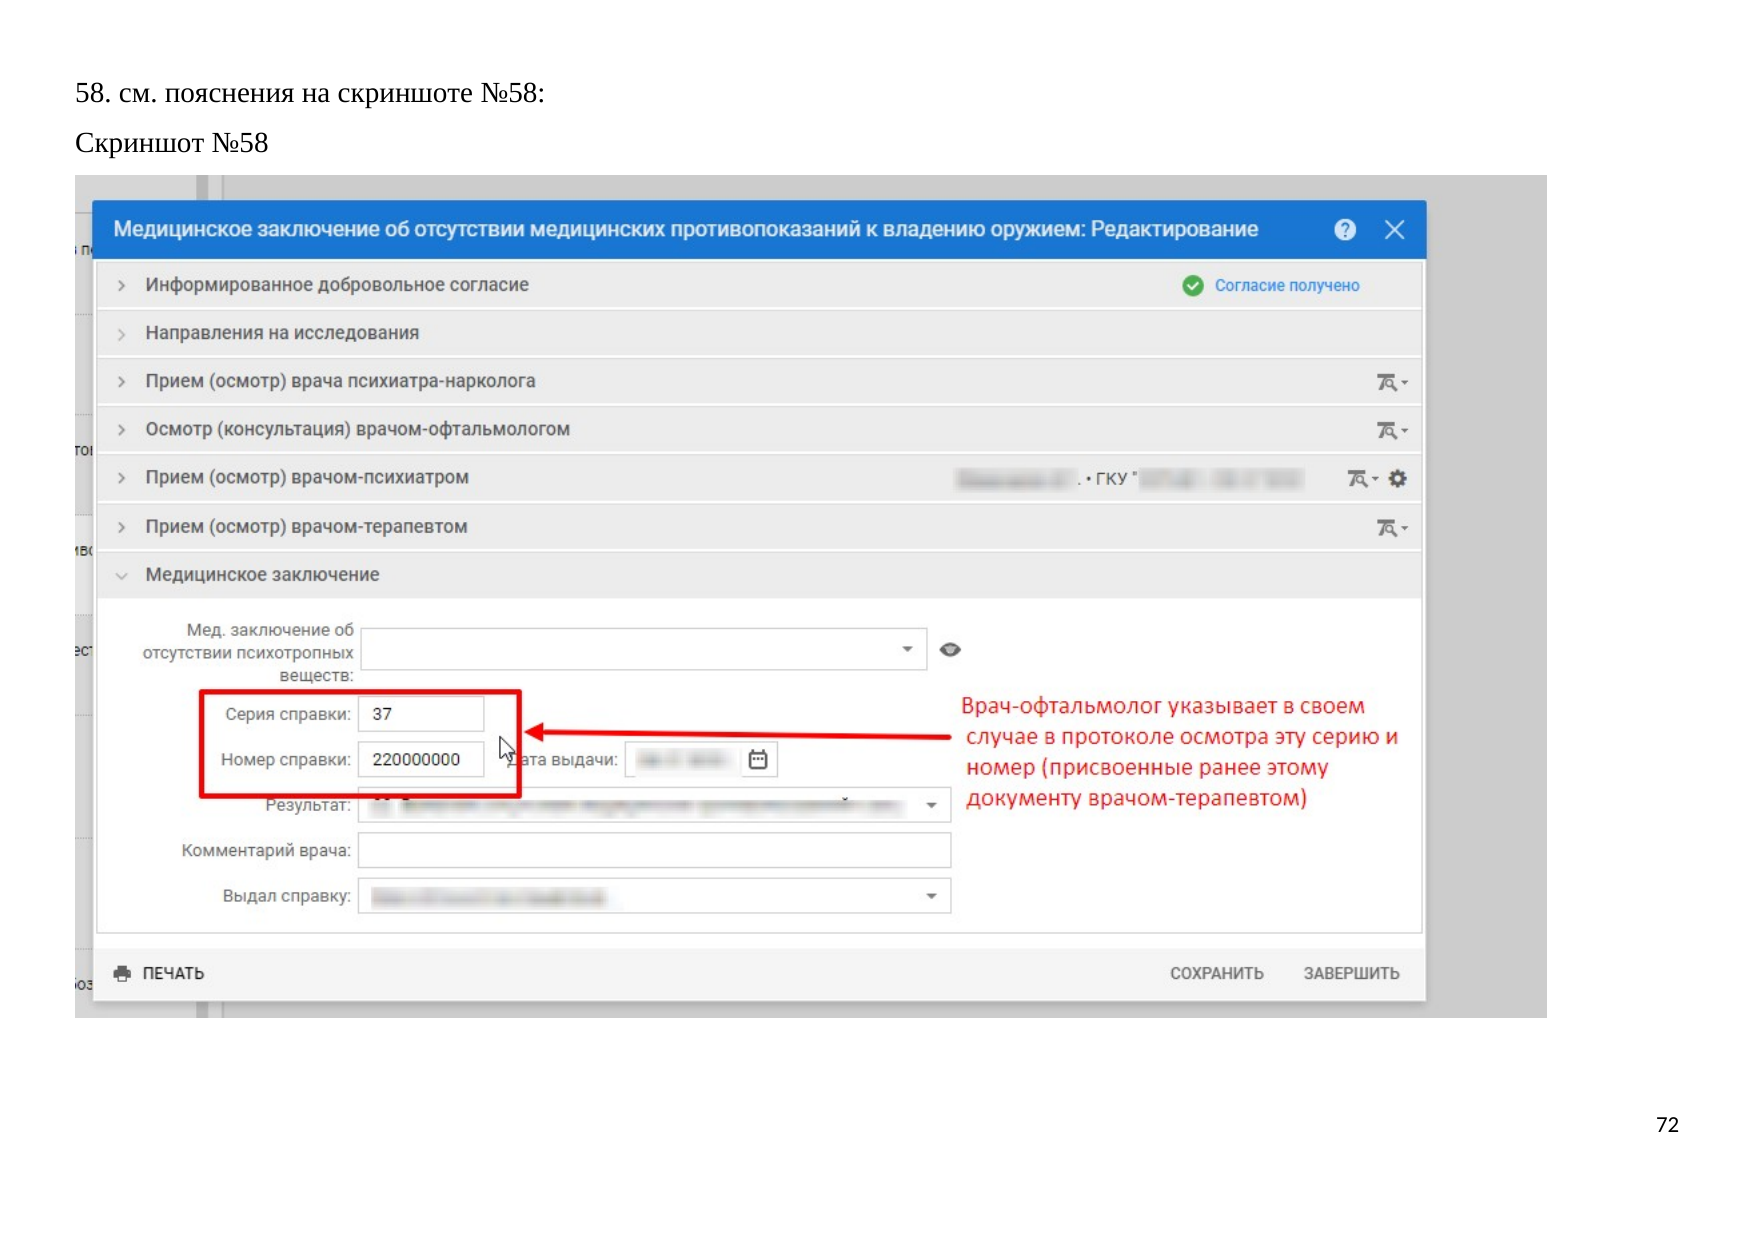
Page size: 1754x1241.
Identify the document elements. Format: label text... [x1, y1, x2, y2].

text 58. см. пояснения на скриншоте №58: [75, 75, 1679, 108]
picture [75, 175, 1547, 1018]
text Скриншот №58 [75, 125, 1679, 159]
